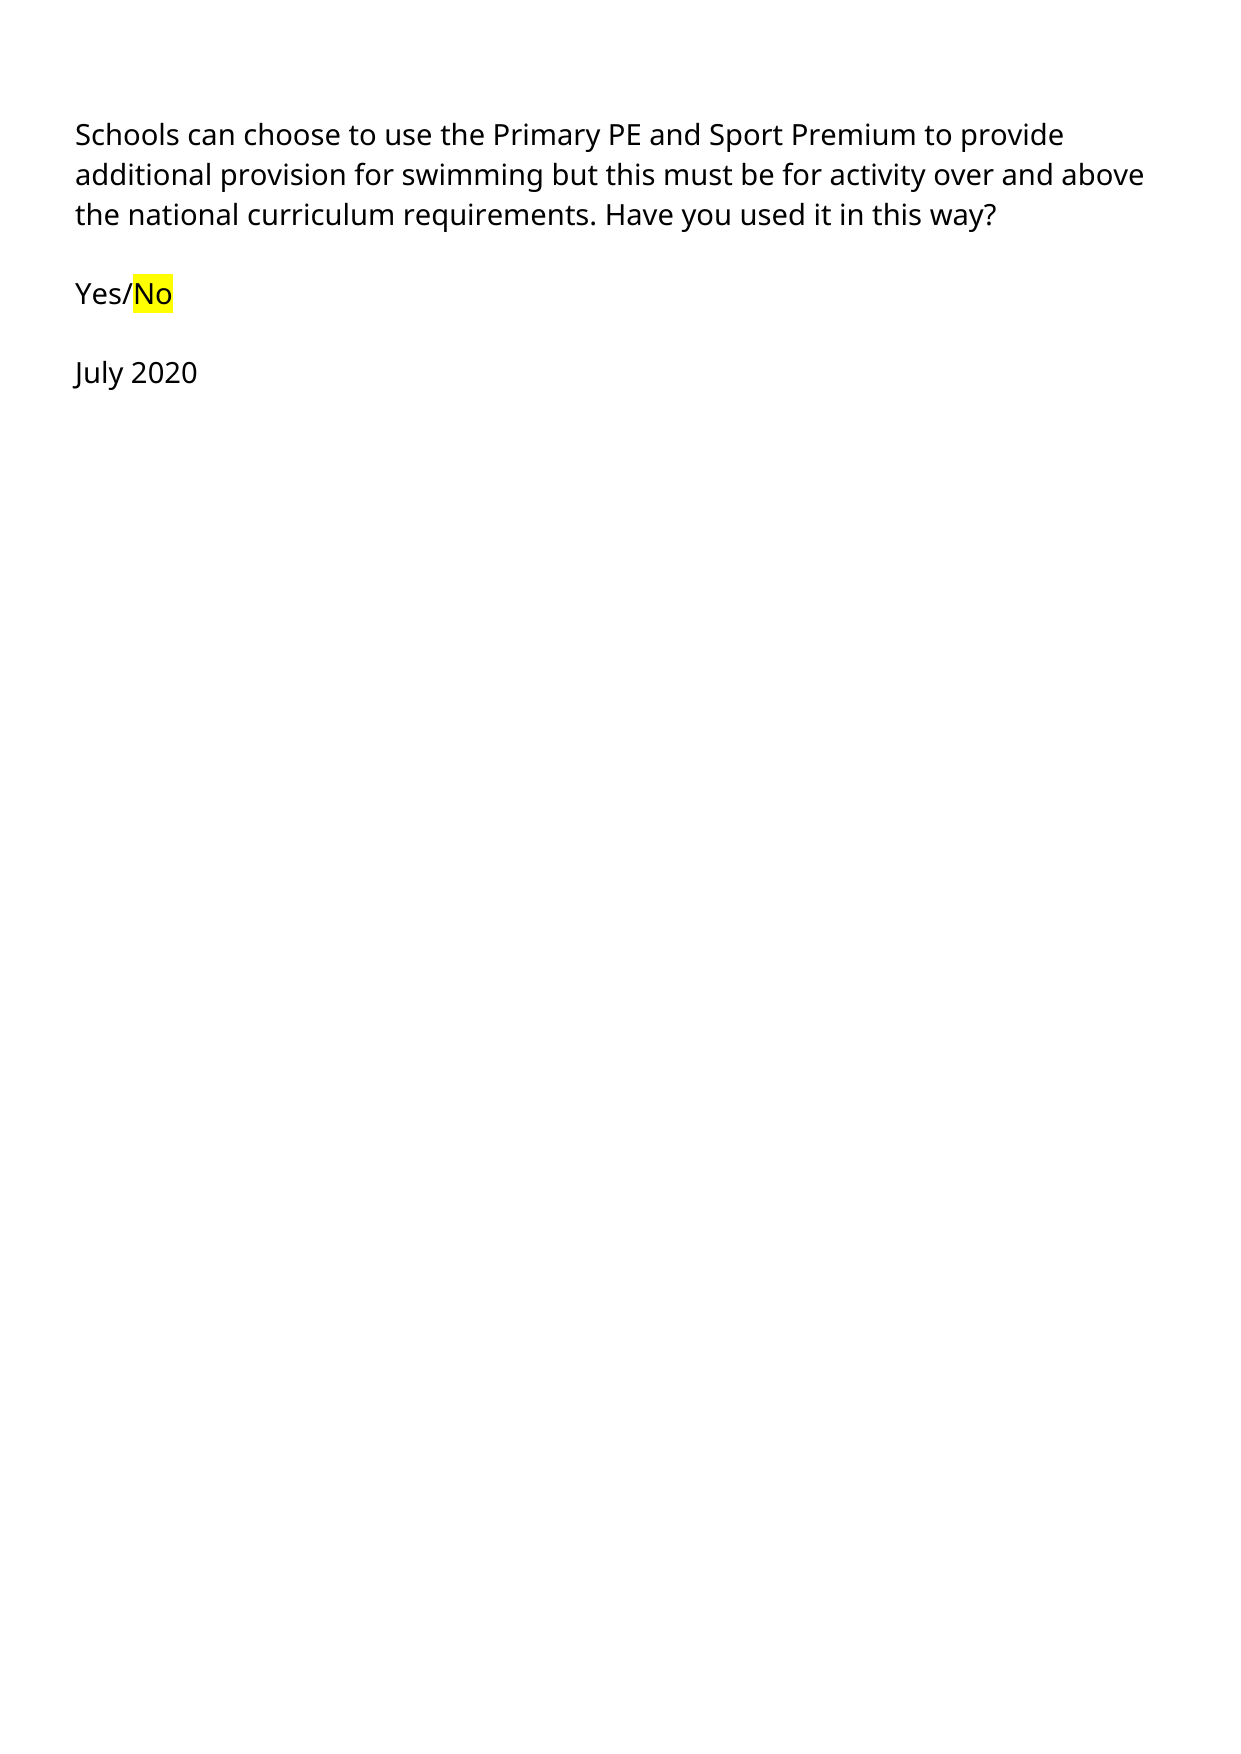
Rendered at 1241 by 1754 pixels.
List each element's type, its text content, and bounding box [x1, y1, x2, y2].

text Schools can choose to use the Primary PE and Sport Premium to provide additional provision for swimming but this must be for activity over and above the national curriculum requirements. Have you used it in this way? [75, 115, 1165, 234]
text July 2020 [75, 353, 1165, 392]
text Yes/No [75, 273, 1165, 313]
